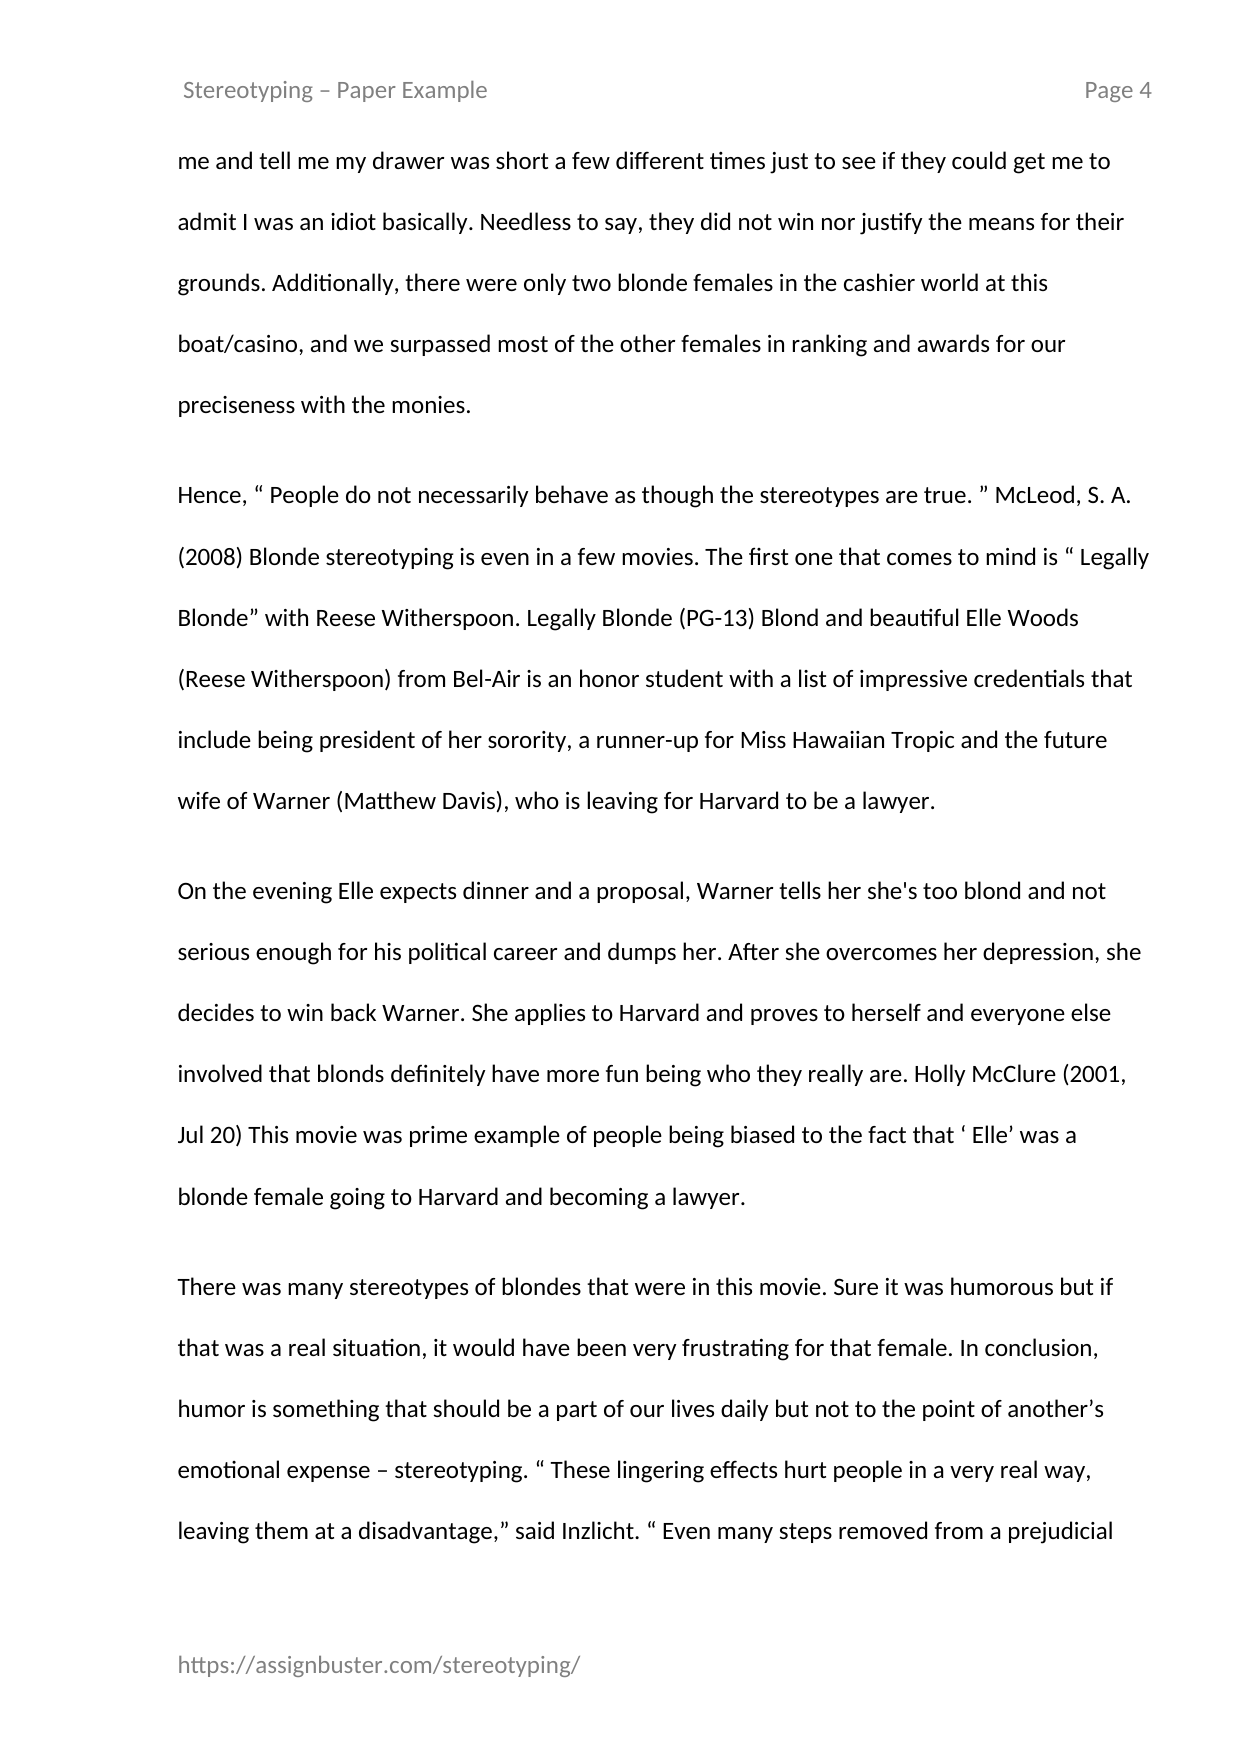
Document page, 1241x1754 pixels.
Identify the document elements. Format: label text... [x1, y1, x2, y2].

text Hence, “ People do not necessarily behave as though the stereotypes are true. ” McLeod, S. A. (2008) Blonde stereotyping is even in a few movies. The first one that comes to mind is “ Legally Blonde” with Reese Witherspoon. Legally Blonde (PG-13) Blond and beautiful Elle Woods (Reese Witherspoon) from Bel-Air is an honor student with a list of impressive credentials that include being president of her sorority, a runner-up for Miss Hawaiian Tropic and the future wife of Warner (Matthew Davis), who is leaving for Harvard to be a lawyer. [177, 480, 1152, 815]
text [177, 145, 1152, 420]
text On the evening Elle expects dinner and a proposal, Warner tells her she's too blond and not serious enough for his political career and dumps her. After she overcomes her depression, she decides to win back Warner. She applies to Harvard and proves to herself and everyone else involved that blonds definitely have more fun being who they really are. Holly McClure (2001, Jul 20) This movie was prime example of people being biased to the fact that ‘ Elle’ was a blonde female going to Harvard and becoming a lawyer. [177, 875, 1152, 1211]
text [177, 1271, 1152, 1546]
